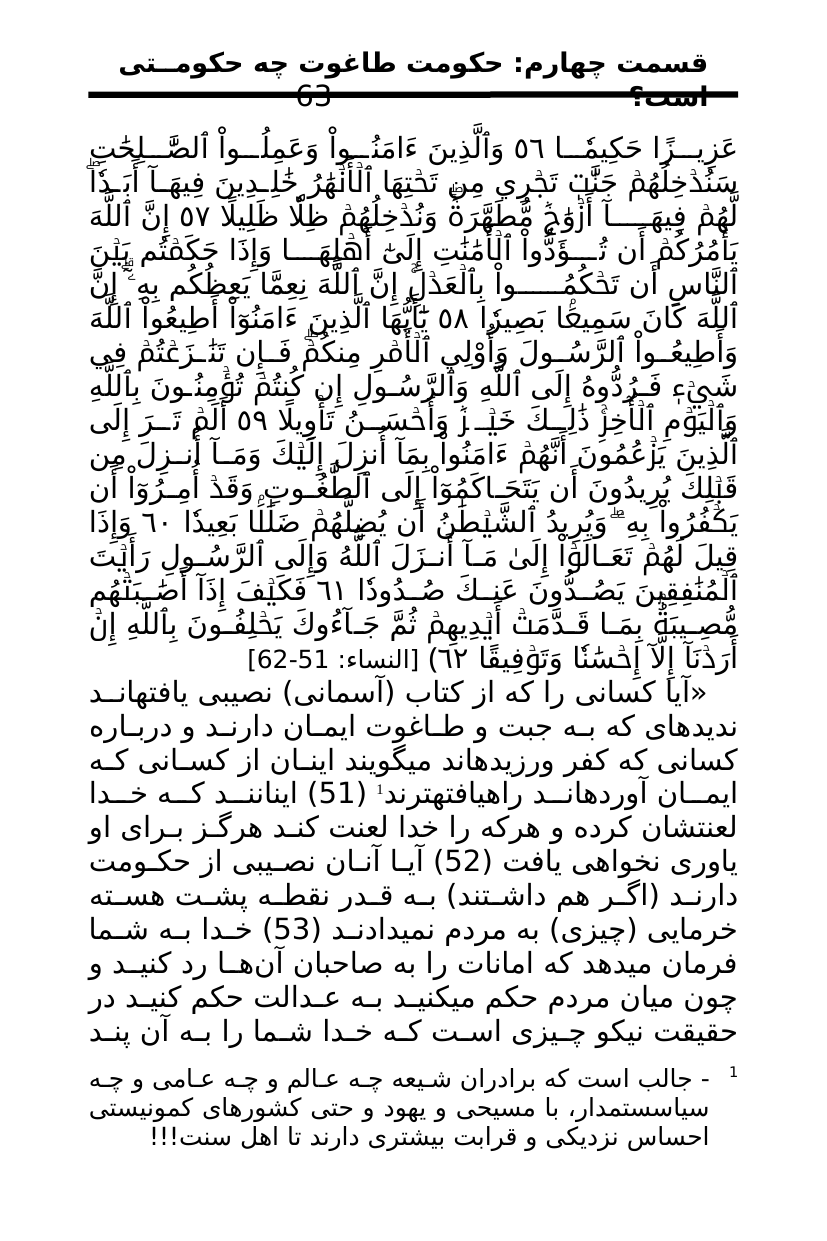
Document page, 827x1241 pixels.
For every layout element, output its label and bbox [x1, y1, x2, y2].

text [89, 132, 738, 675]
text [89, 675, 738, 1048]
